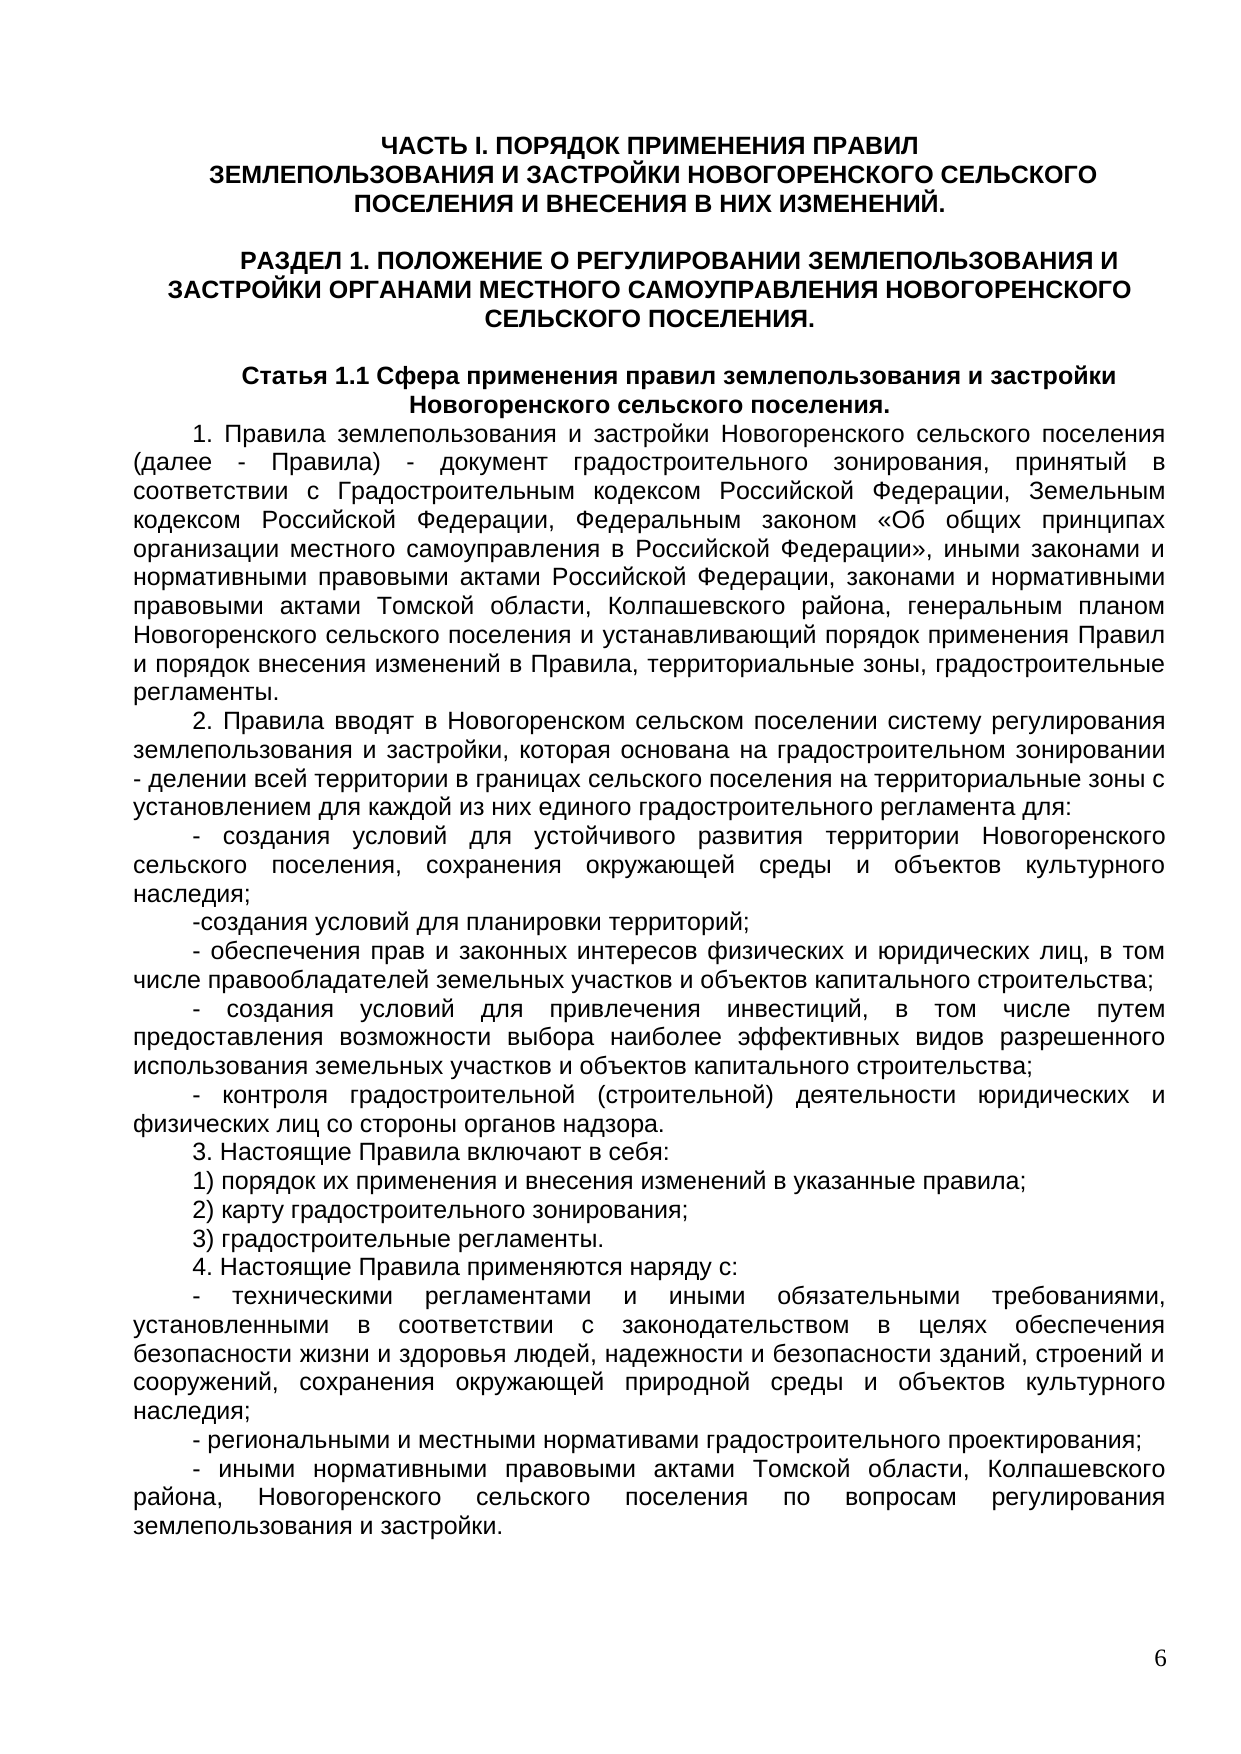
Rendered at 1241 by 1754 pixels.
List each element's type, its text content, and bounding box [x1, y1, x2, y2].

text 1) порядок их применения и внесения изменений в указанные правила; [133, 1166, 1167, 1195]
text - иными нормативными правовыми актами Томской области, Колпашевского района, Новогоренского сельского поселения по вопросам регулирования землепользования и застройки. [133, 1454, 1167, 1540]
text - обеспечения прав и законных интересов физических и юридических лиц, в том числе правообладателей земельных участков и объектов капитального строительства; [133, 936, 1167, 994]
text 1. Правила землепользования и застройки Новогоренского сельского поселения (далее - Правила) - документ градостроительного зонирования, принятый в соответствии с Градостроительным кодексом Российской Федерации, Земельным кодексом Российской Федерации, Федеральным законом «Об общих принципах организации местного самоуправления в Российской Федерации», иными законами и нормативными правовыми актами Российской Федерации, законами и нормативными правовыми актами Томской области, Колпашевского района, генеральным планом Новогоренского сельского поселения и устанавливающий порядок применения Правил и порядок внесения изменений в Правила, территориальные зоны, градостроительные регламенты. [133, 419, 1167, 706]
subtitle РАЗДЕЛ 1. ПОЛОЖЕНИЕ О РЕГУЛИРОВАНИИ ЗЕМЛЕПОЛЬЗОВАНИЯ И ЗАСТРОЙКИ ОРГАНАМИ МЕСТНОГО САМОУПРАВЛЕНИЯ НОВОГОРЕНСКОГО СЕЛЬСКОГО ПОСЕЛЕНИЯ. [133, 246, 1167, 332]
text 2. Правила вводят в Новогоренском сельском поселении систему регулирования землепользования и застройки, которая основана на градостроительном зонировании - делении всей территории в границах сельского поселения на территориальные зоны с установлением для каждой из них единого градостроительного регламента для: [133, 706, 1167, 821]
subtitle ЧАСТЬ I. ПОРЯДОК ПРИМЕНЕНИЯ ПРАВИЛ [133, 131, 1167, 160]
text 3) градостроительные регламенты. [133, 1224, 1167, 1252]
text - контроля градостроительной (строительной) деятельности юридических и физических лиц со стороны органов надзора. [133, 1080, 1167, 1137]
text -создания условий для планировки территорий; [133, 907, 1167, 936]
subtitle Статья 1.1 Сфера применения правил землепользования и застройки Новогоренского сельского поселения. [133, 361, 1167, 419]
text - создания условий для устойчивого развития территории Новогоренского сельского поселения, сохранения окружающей среды и объектов культурного наследия; [133, 821, 1167, 907]
text - техническими регламентами и иными обязательными требованиями, установленными в соответствии с законодательством в целях обеспечения безопасности жизни и здоровья людей, надежности и безопасности зданий, строений и сооружений, сохранения окружающей природной среды и объектов культурного наследия; [133, 1281, 1167, 1425]
text - региональными и местными нормативами градостроительного проектирования; [133, 1425, 1167, 1454]
text 4. Настоящие Правила применяются наряду с: [133, 1252, 1167, 1281]
subtitle ЗЕМЛЕПОЛЬЗОВАНИЯ И ЗАСТРОЙКИ НОВОГОРЕНСКОГО СЕЛЬСКОГО ПОСЕЛЕНИЯ И ВНЕСЕНИЯ В НИХ ИЗМЕНЕНИЙ. [133, 160, 1167, 217]
text 2) карту градостроительного зонирования; [133, 1195, 1167, 1224]
text 3. Настоящие Правила включают в себя: [133, 1137, 1167, 1166]
text - создания условий для привлечения инвестиций, в том числе путем предоставления возможности выбора наиболее эффективных видов разрешенного использования земельных участков и объектов капитального строительства; [133, 994, 1167, 1080]
